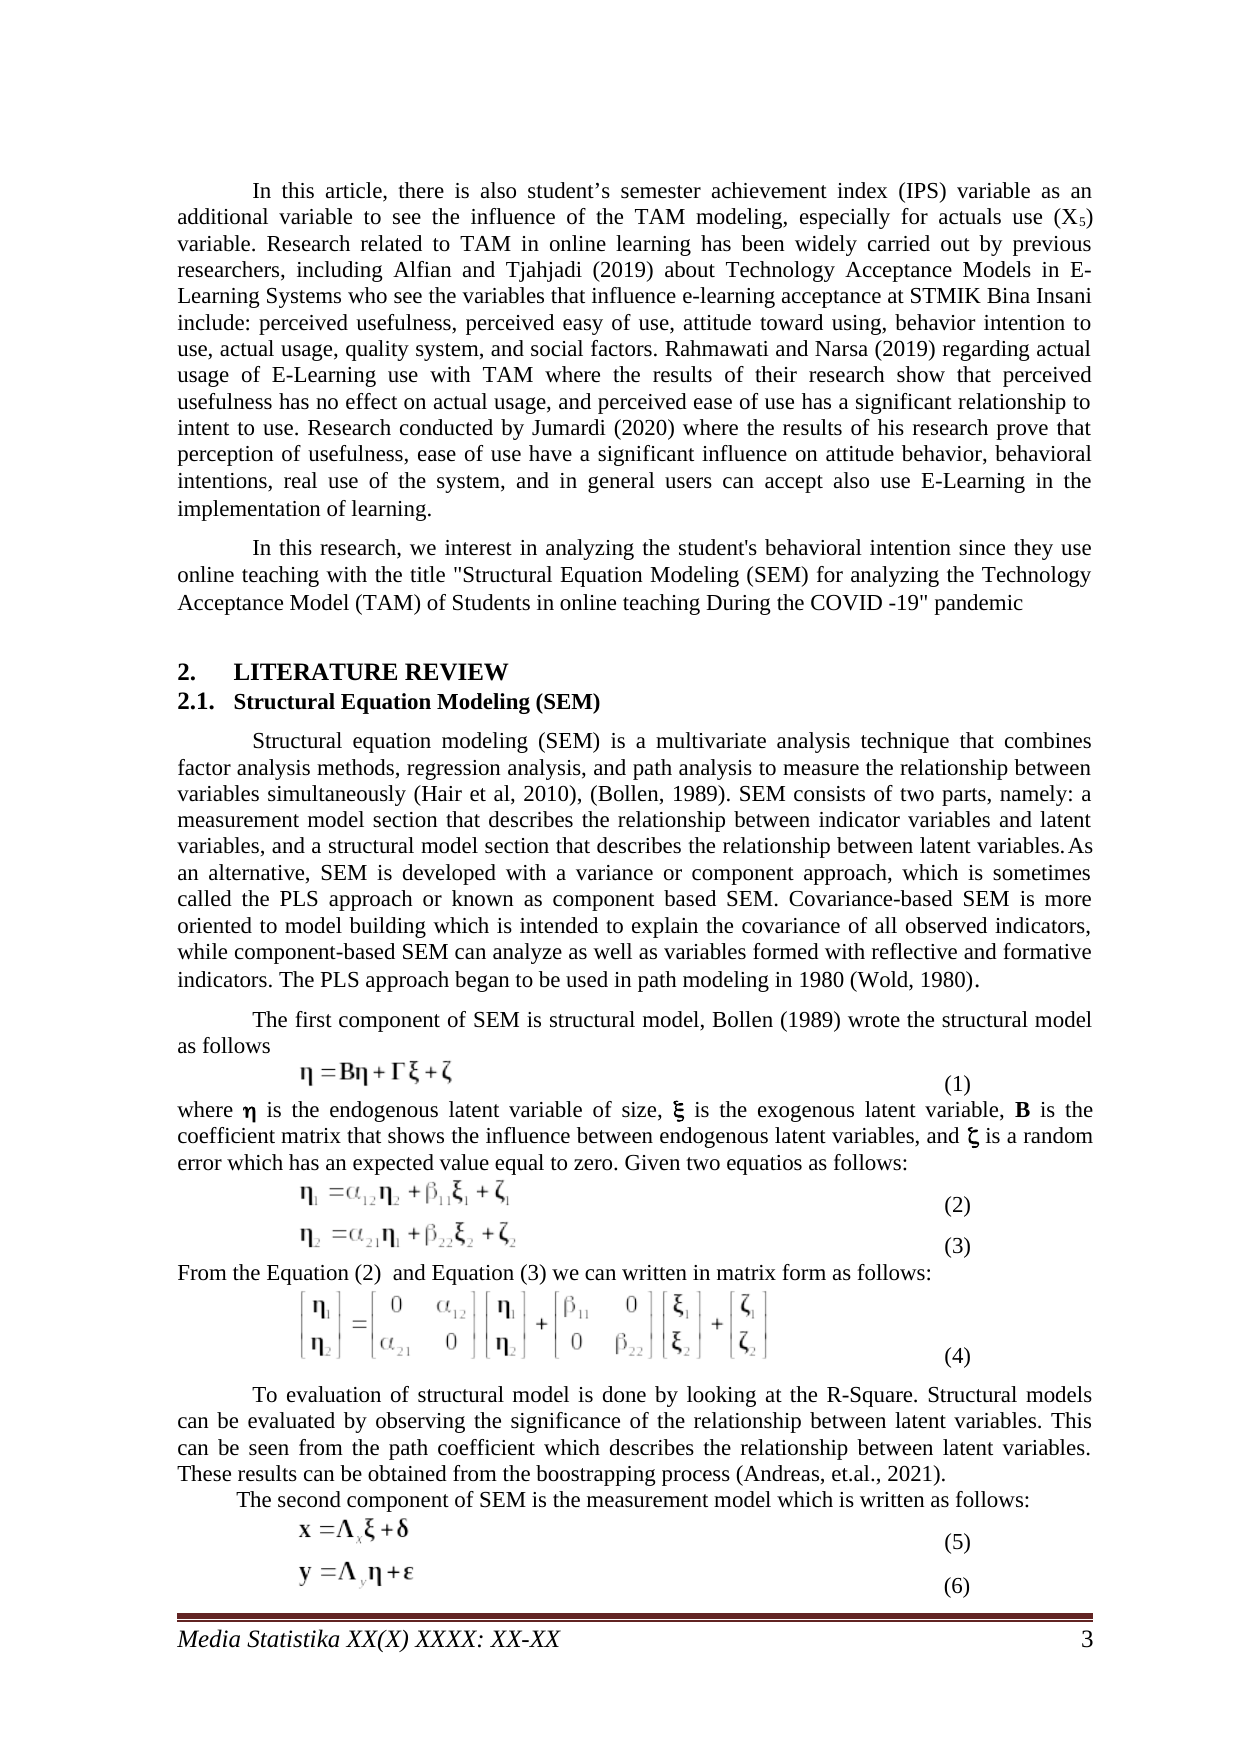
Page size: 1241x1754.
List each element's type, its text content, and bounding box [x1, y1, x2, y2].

text To evaluation of structural model is done by looking at the R-Square. Structural models can be evaluated by observing the significance of the relationship between latent variables. This can be seen from the path coefficient which describes the relationship between latent variables. These results can be obtained from the boostrapping process (Andreas, et.al., 2021). [177, 1381, 1093, 1486]
text In this research, we interest in analyzing the student's behavioral intention since they use online teaching with the title "Structural Equation Modeling (SEM) for analyzing the Technology Acceptance Model (TAM) of Students in online teaching During the COVID -19" pandemic [177, 534, 1093, 616]
text The second component of SEM is the measurement model which is written as follows: [236, 1486, 1093, 1513]
text In this article, there is also student’s semester achievement index (IPS) variable as an additional variable to see the influence of the TAM modeling, especially for actuals use (X5) variable. Research related to TAM in online learning has been widely carried out by previous researchers, including Alfian and Tjahjadi (2019) about Technology Acceptance Models in E-Learning Systems who see the variables that influence e-learning acceptance at STMIK Bina Insani include: perceived usefulness, perceived easy of use, attitude toward using, behavior intention to use, actual usage, quality system, and social factors. Rahmawati and Narsa (2019) regarding actual usage of E-Learning use with TAM where the results of their research show that perceived usefulness has no effect on actual usage, and perceived ease of use has a significant relationship to intent to use. Research conducted by Jumardi (2020) where the results of his research prove that perception of usefulness, ease of use have a significant influence on attitude behavior, behavioral intentions, real use of the system, and in general users can accept also use E-Learning in the implementation of learning. [177, 177, 1093, 522]
text (4) [295, 1285, 1093, 1368]
text (3) [295, 1217, 1093, 1259]
text (2) [295, 1175, 1093, 1217]
text (6) [295, 1555, 1093, 1599]
text Structural equation modeling (SEM) is a multivariate analysis technique that combines factor analysis methods, regression analysis, and path analysis to measure the relationship between variables simultaneously (Hair et al, 2010), (Bollen, 1989). SEM consists of two parts, namely: a measurement model section that describes the relationship between indicator variables and latent variables, and a structural model section that describes the relationship between latent variables.As an alternative, SEM is developed with a variance or component approach, which is sometimes called the PLS approach or known as component based SEM. Covariance-based SEM is more oriented to model building which is intended to explain the covariance of all observed indicators, while component-based SEM can analyze as well as variables formed with reflective and formative indicators. The PLS approach began to be used in path modeling in 1980 (Wold, 1980). [177, 727, 1093, 993]
text (5) [295, 1513, 1093, 1555]
text (1) [295, 1058, 1093, 1096]
list Structural Equation Modeling (SEM) [177, 686, 1093, 715]
text From the Equation (2) and Equation (3) we can written in matrix form as follows: [177, 1259, 1093, 1285]
text The first component of SEM is structural model, Bollen (1989) wrote the structural model as follows [177, 1006, 1093, 1058]
list LITERATURE REVIEW [177, 657, 1093, 686]
text where is the endogenous latent variable of size, is the exogenous latent variable, B is the coefficient matrix that shows the influence between endogenous latent variables, and is a random error which has an expected value equal to zero. Given two equatios as follows: [177, 1096, 1093, 1175]
